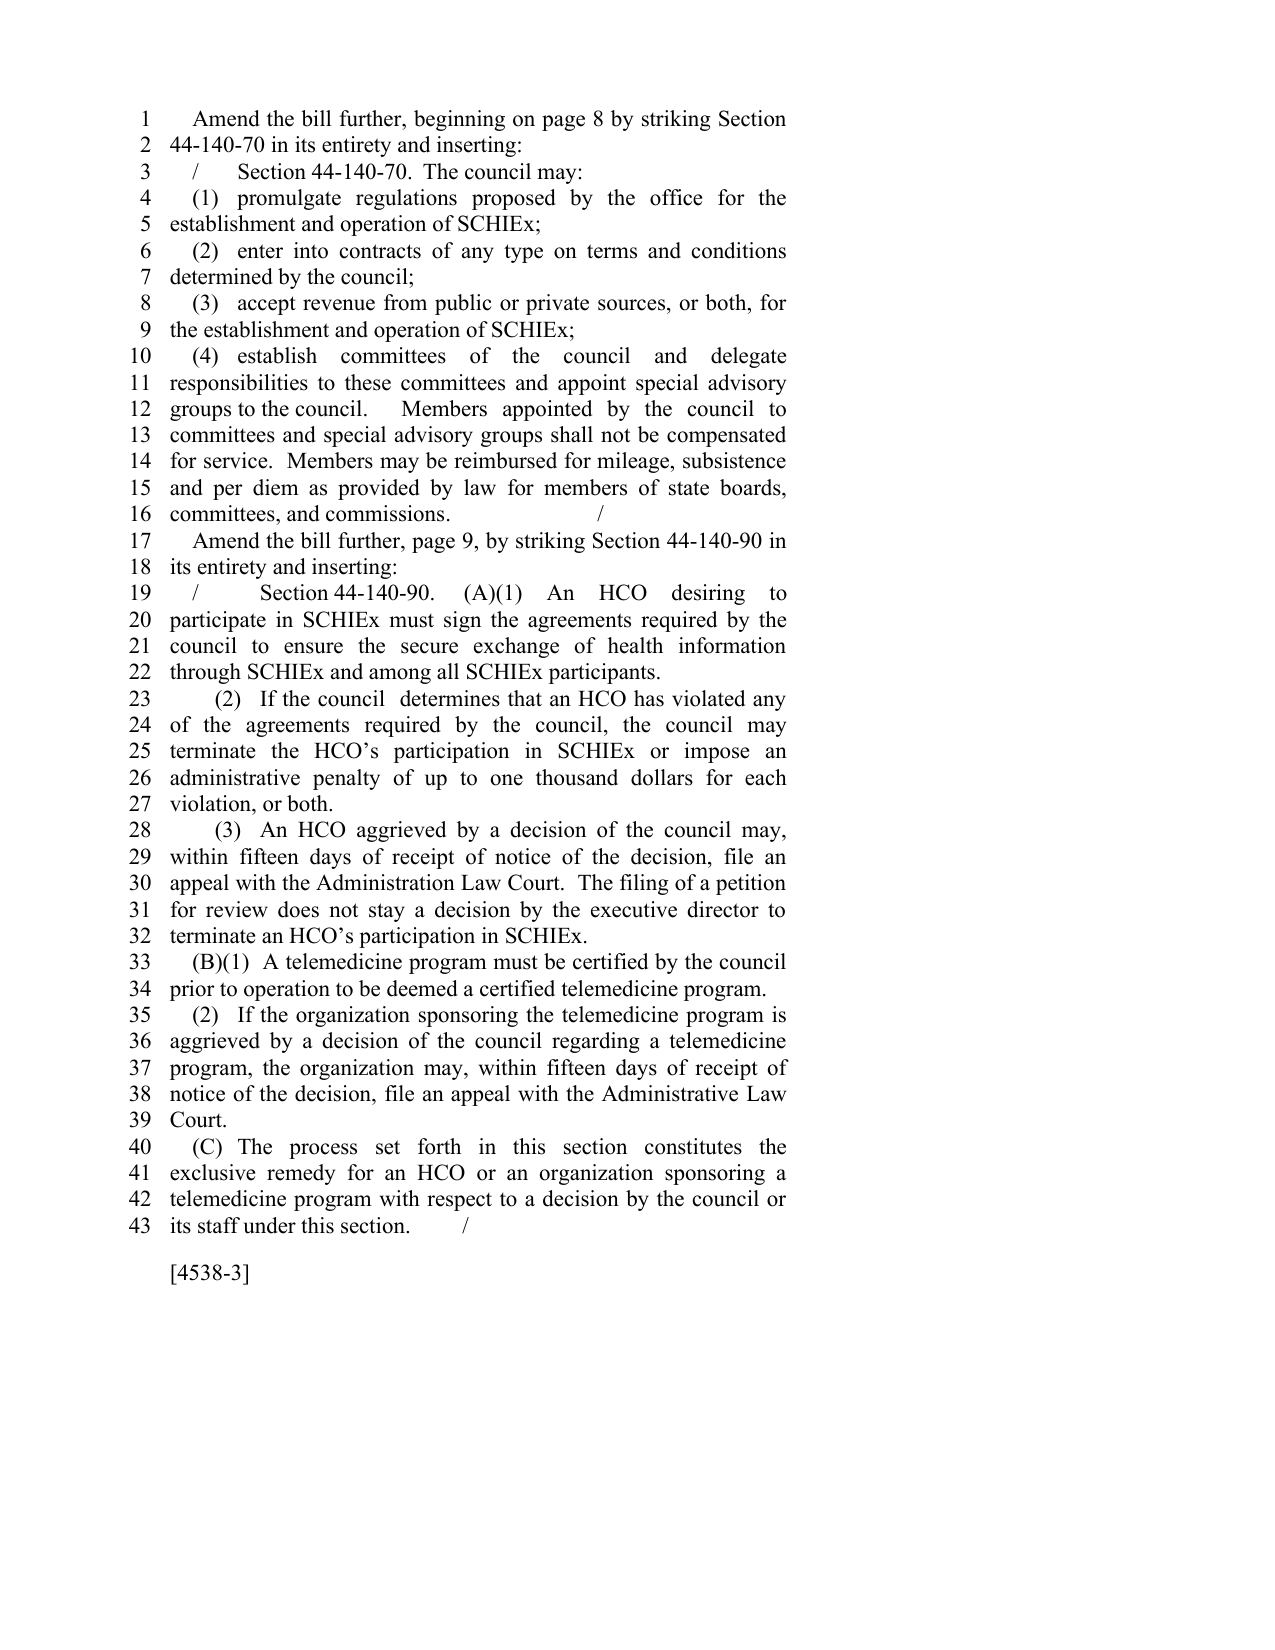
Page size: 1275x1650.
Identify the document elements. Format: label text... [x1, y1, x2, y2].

text Amend the bill further, beginning on page 8 by striking Section 44-140-70 in its entirety and inserting: [169, 105, 787, 158]
text (C) The process set forth in this section constitutes the exclusive remedy for an HCO or an organization sponsoring a telemedicine program with respect to a decision by the council or its staff under this section. / [169, 1133, 787, 1238]
text / Section 44-140-70. The council may: [169, 158, 787, 184]
text Amend the bill further, page 9, by striking Section 44-140-90 in its entirety and inserting: [169, 527, 787, 579]
text (1) promulgate regulations proposed by the office for the establishment and operation of SCHIEx; [169, 184, 787, 237]
text (B)(1) A telemedicine program must be certified by the council prior to operation to be deemed a certified telemedicine program. [169, 948, 787, 1001]
text (4) establish committees of the council and delegate responsibilities to these committees and appoint special advisory groups to the council. Members appointed by the council to committees and special advisory groups shall not be compensated for service. Members may be reimbursed for mileage, subsistence and per diem as provided by law for members of state boards, committees, and commissions. / [169, 342, 787, 527]
text (2) If the council determines that an HCO has violated any of the agreements required by the council, the council may terminate the HCO’s participation in SCHIEx or impose an administrative penalty of up to one thousand dollars for each violation, or both. [169, 685, 787, 817]
text (2) If the organization sponsoring the telemedicine program is aggrieved by a decision of the council regarding a telemedicine program, the organization may, within fifteen days of receipt of notice of the decision, file an appeal with the Administrative Law Court. [169, 1001, 787, 1133]
text / Section 44-140-90. (A)(1) An HCO desiring to participate in SCHIEx must sign the agreements required by the council to ensure the secure exchange of health information through SCHIEx and among all SCHIEx participants. [169, 579, 787, 685]
text (3) An HCO aggrieved by a decision of the council may, within fifteen days of receipt of notice of the decision, file an appeal with the Administration Law Court. The filing of a petition for review does not stay a decision by the executive director to terminate an HCO’s participation in SCHIEx. [169, 817, 787, 948]
text (3) accept revenue from public or private sources, or both, for the establishment and operation of SCHIEx; [169, 289, 787, 342]
text (2) enter into contracts of any type on terms and conditions determined by the council; [169, 237, 787, 289]
